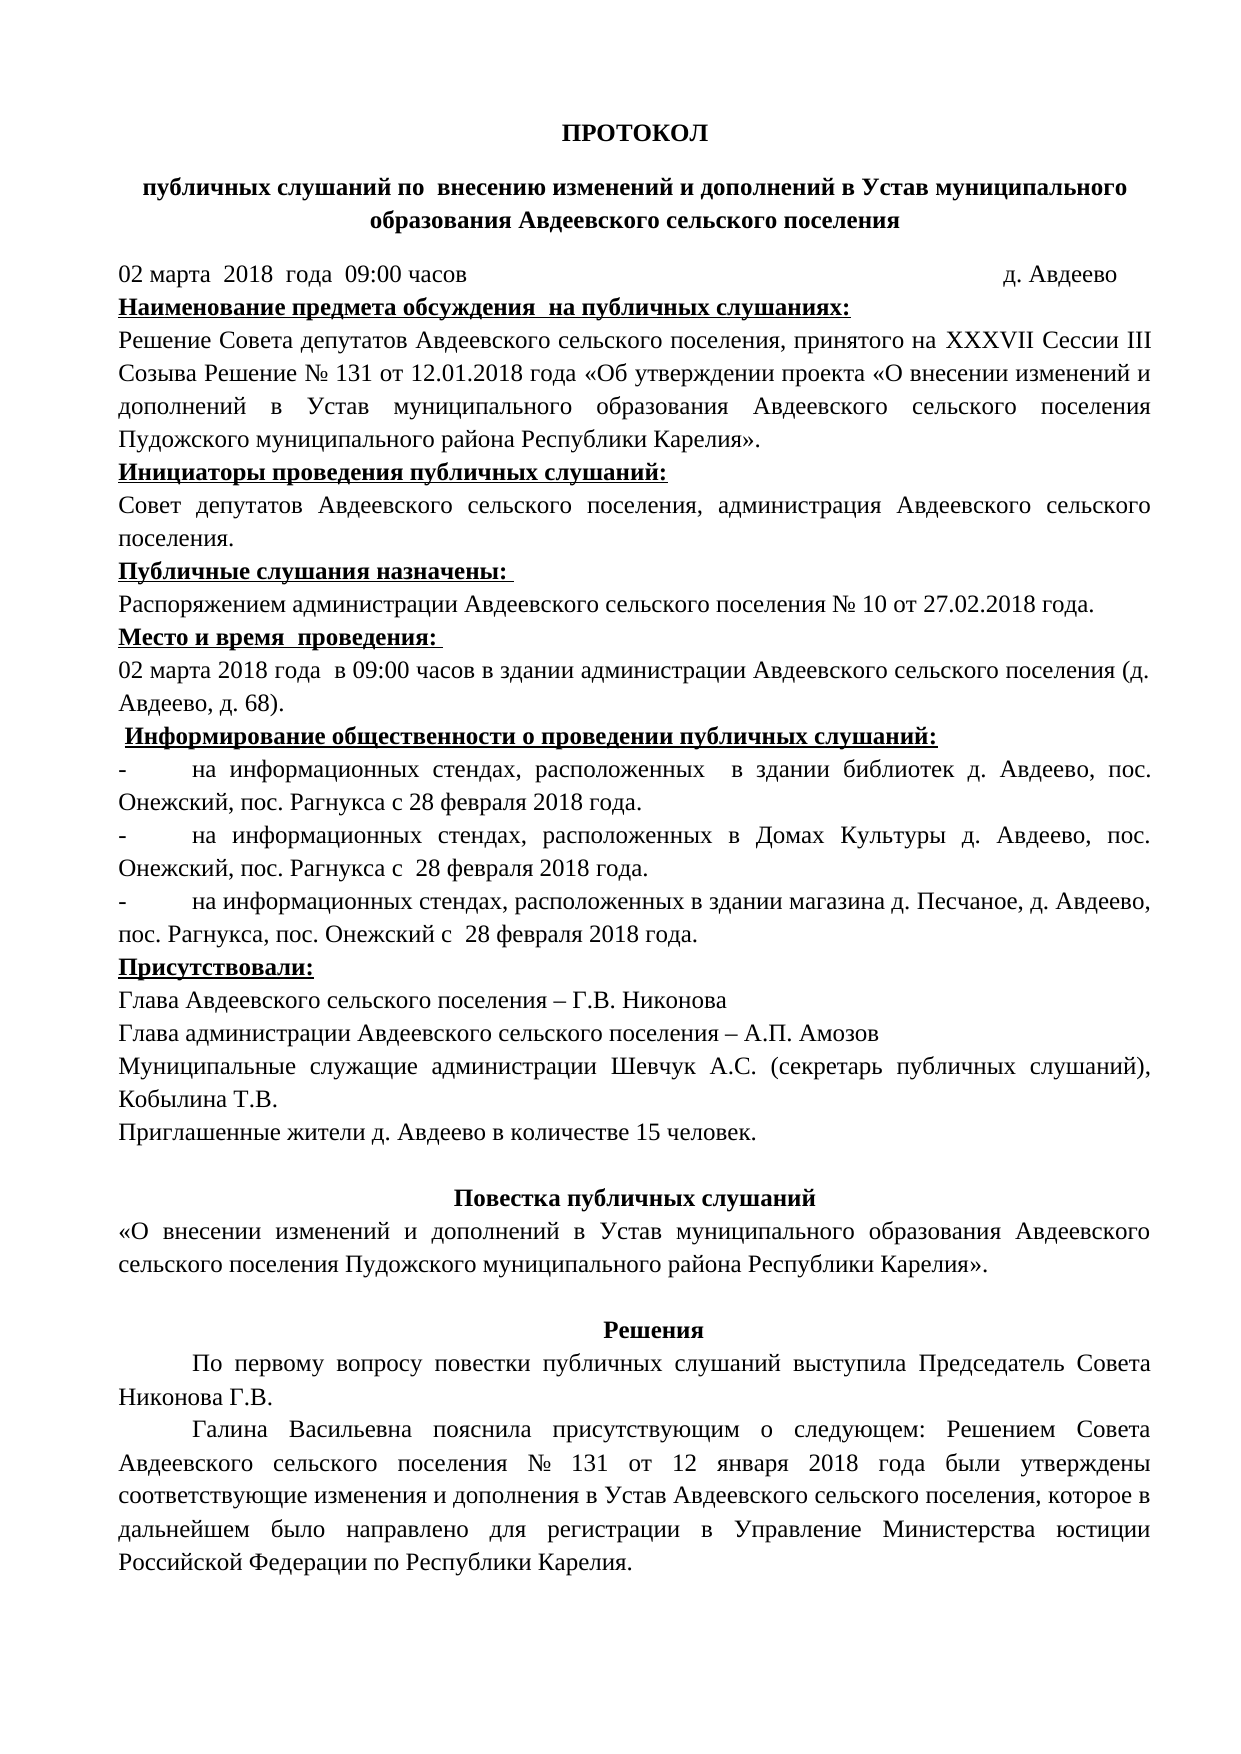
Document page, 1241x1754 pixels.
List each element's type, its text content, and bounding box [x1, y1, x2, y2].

text ПРОТОКОЛ [118, 118, 1152, 147]
text Решения [156, 1316, 1152, 1344]
text Глава администрации Авдеевского сельского поселения – А.П. Амозов [118, 1018, 1152, 1047]
text Публичные слушания назначены: [118, 556, 1152, 585]
text публичных слушаний по внесению изменений и дополнений в Устав муниципального образования Авдеевского сельского поселения [118, 172, 1152, 234]
text Инициаторы проведения публичных слушаний: [118, 457, 1152, 486]
text Место и время проведения: [118, 622, 1152, 651]
text Наименование предмета обсуждения на публичных слушаниях: [118, 292, 1152, 321]
text Приглашенные жители д. Авдеево в количестве 15 человек. [118, 1117, 1152, 1146]
list По первому вопросу повестки публичных слушаний выступила Председатель Совета Никонова Г.В. [118, 1348, 1152, 1410]
text Решение Совета депутатов Авдеевского сельского поселения, принятого на XXXVII Сессии III Созыва Решение № 131 от 12.01.2018 года «Об утверждении проекта «О внесении изменений и дополнений в Устав муниципального образования Авдеевского сельского поселения Пудожского муниципального района Республики Карелия». [118, 325, 1152, 453]
list Галина Васильевна пояснила присутствующим о следующем: Решением Совета Авдеевского сельского поселения № 131 от 12 января 2018 года были утверждены соответствующие изменения и дополнения в Устав Авдеевского сельского поселения, которое в дальнейшем было направлено для регистрации в Управление Министерства юстиции Российской Федерации по Республики Карелия. [118, 1414, 1152, 1575]
text 02 марта 2018 года в 09:00 часов в здании администрации Авдеевского сельского поселения (д. Авдеево, д. 68). [118, 655, 1152, 717]
text - на информационных стендах, расположенных в здании магазина д. Песчаное, д. Авдеево, пос. Рагнукса, пос. Онежский с 28 февраля 2018 года. [118, 886, 1152, 948]
text - на информационных стендах, расположенных в Домах Культуры д. Авдеево, пос. Онежский, пос. Рагнукса с 28 февраля 2018 года. [118, 820, 1152, 882]
text Совет депутатов Авдеевского сельского поселения, администрация Авдеевского сельского поселения. [118, 490, 1152, 552]
text 02 марта 2018 года 09:00 часов д. Авдеево [118, 259, 1152, 288]
text Глава Авдеевского сельского поселения – Г.В. Никонова [118, 985, 1152, 1014]
text - на информационных стендах, расположенных в здании библиотек д. Авдеево, пос. Онежский, пос. Рагнукса с 28 февраля 2018 года. [118, 754, 1152, 816]
text Присутствовали: [118, 952, 1152, 981]
text «О внесении изменений и дополнений в Устав муниципального образования Авдеевского сельского поселения Пудожского муниципального района Республики Карелия». [118, 1216, 1152, 1278]
text Распоряжением администрации Авдеевского сельского поселения № 10 от 27.02.2018 года. [118, 589, 1152, 618]
text Информирование общественности о проведении публичных слушаний: [118, 721, 1152, 750]
text Муниципальные служащие администрации Шевчук А.С. (секретарь публичных слушаний), Кобылина Т.В. [118, 1051, 1152, 1113]
text Повестка публичных слушаний [118, 1183, 1152, 1212]
